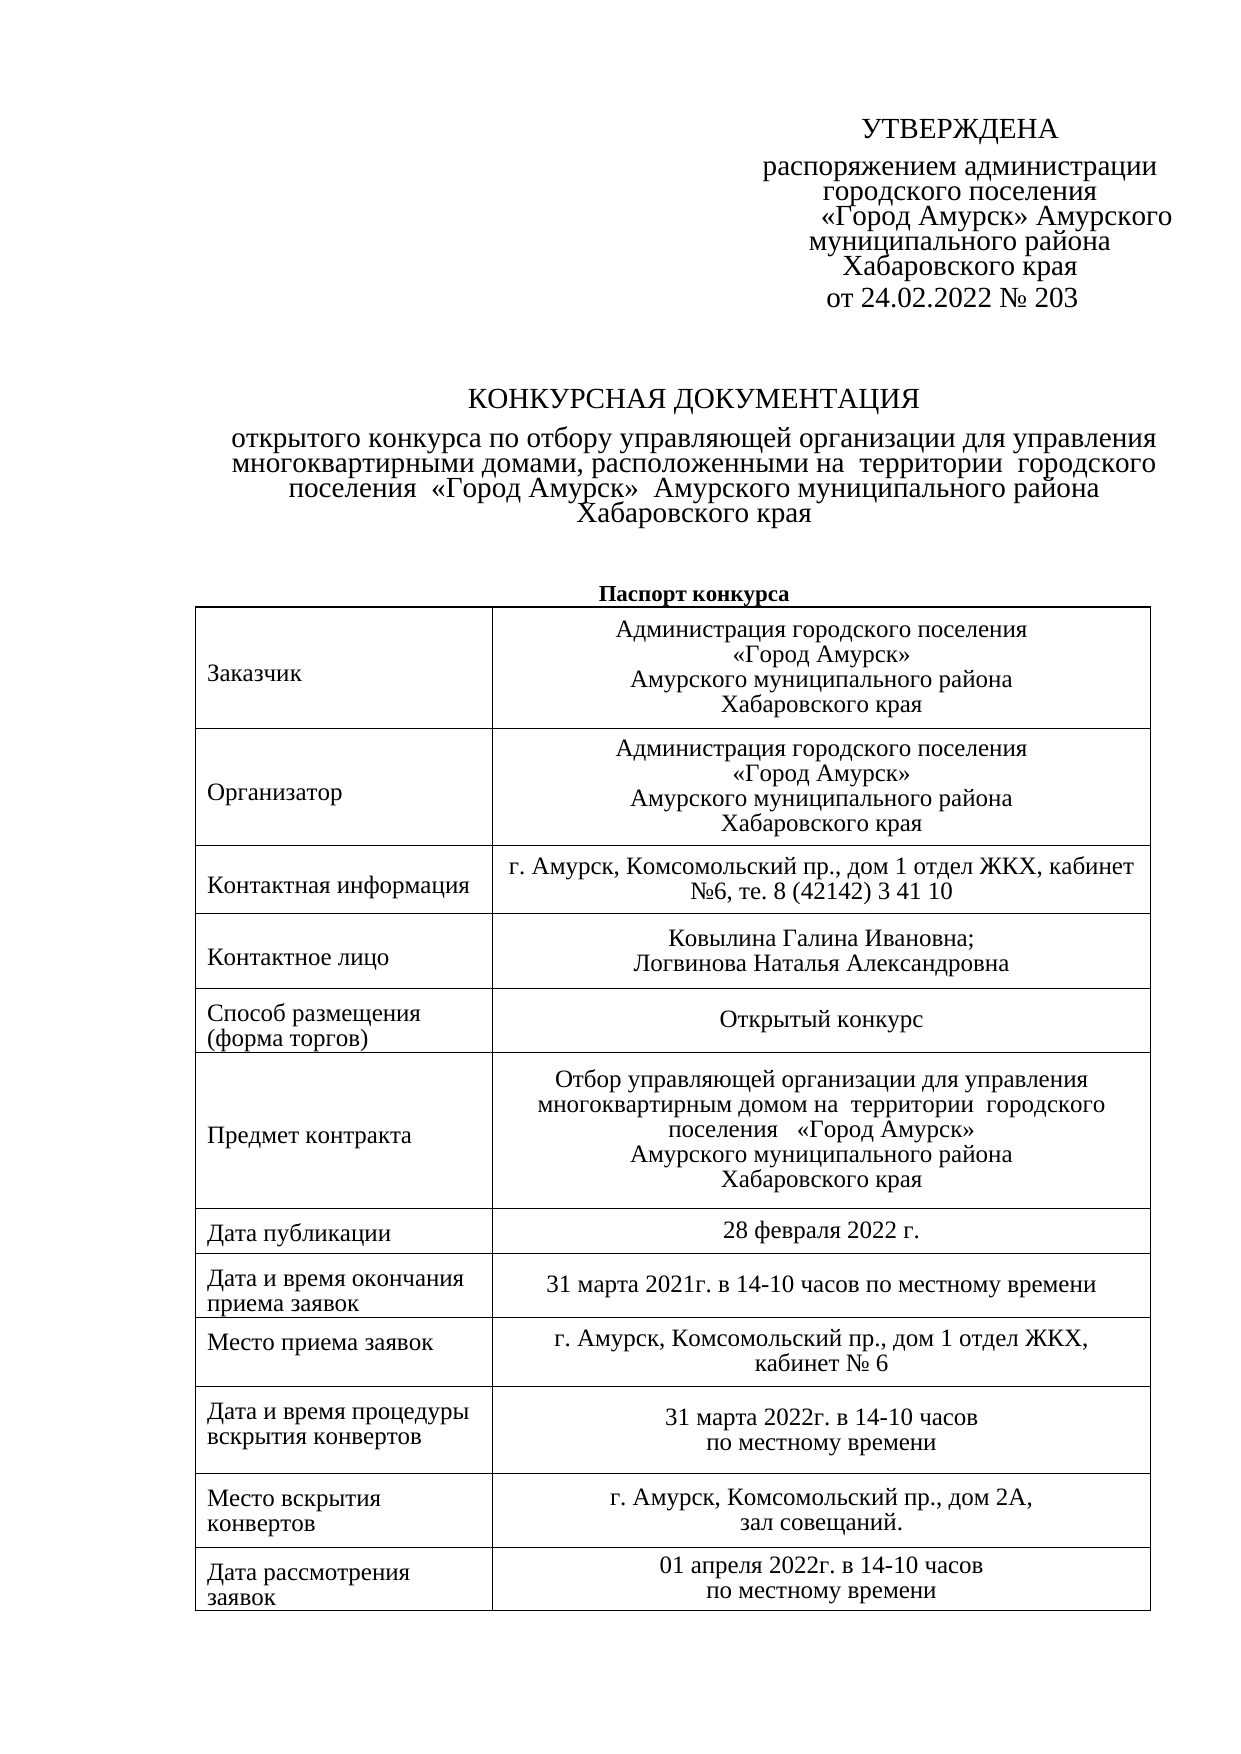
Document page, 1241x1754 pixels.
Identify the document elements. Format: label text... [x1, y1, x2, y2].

text КОНКУРСНАЯ ДОКУМЕНТАЦИЯ [207, 381, 1181, 415]
table_cell Администрация городского поселения «Город Амурск» Амурского муниципального района Хабаровского края [493, 729, 1150, 845]
text многоквартирными домами, расположенными на территории городского поселения «Город Амурск» Амурского муниципального района Хабаровского края [207, 452, 1181, 527]
table_header Администрация городского поселения «Город Амурск» Амурского муниципального района Хабаровского края [493, 608, 1150, 728]
table_cell Место приема заявок [196, 1318, 492, 1386]
table_cell 31 марта 2021г. в 14-10 часов по местному времени [493, 1254, 1150, 1317]
table_cell Место вскрытия конвертов [196, 1474, 492, 1547]
table_cell Предмет контракта [196, 1053, 492, 1207]
table_cell Дата публикации [196, 1209, 492, 1253]
table_cell Дата рассмотрения заявок [196, 1548, 492, 1610]
text от 24.02.2022 № 203 [649, 281, 1181, 314]
table_cell 01 апреля 2022г. в 14-10 часов по местному времени [493, 1548, 1150, 1610]
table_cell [493, 1474, 1150, 1547]
text УТВЕРЖДЕНА [738, 118, 1181, 143]
table_cell г. Амурск, Комсомольский пр., дом 1 отдел ЖКХ, кабинет №6, те. 8 (42142) 3 41 10 [493, 846, 1150, 913]
table_cell г. Амурск, Комсомольский пр., дом 1 отдел ЖКХ, кабинет № 6 [493, 1318, 1150, 1386]
text городского поселения [738, 181, 1181, 206]
table_cell 31 марта 2022г. в 14-10 часов по местному времени [493, 1387, 1150, 1473]
table_cell Контактная информация [196, 846, 492, 913]
table_cell Организатор [196, 729, 492, 845]
text открытого конкурса по отбору управляющей организации для управления [207, 427, 1181, 452]
text «Город Амурск» Амурского муниципального района Хабаровского края [738, 206, 1181, 281]
table_cell Способ размещения (форма торгов) [196, 989, 492, 1052]
text Паспорт конкурса [207, 580, 1181, 606]
table_cell Дата и время процедуры вскрытия конвертов [196, 1387, 492, 1473]
table_cell Ковылина Галина Ивановна; Логвинова Наталья Александровна [493, 914, 1150, 988]
table_cell 28 февраля 2022 г. [493, 1209, 1150, 1253]
table_cell Открытый конкурс [493, 989, 1150, 1052]
text распоряжением администрации [738, 156, 1181, 181]
table_header Заказчик [196, 608, 492, 728]
table_cell Отбор управляющей организации для управления многоквартирным домом на территории городского поселения «Город Амурск» Амурского муниципального района Хабаровского края [493, 1053, 1150, 1207]
table_cell Контактное лицо [196, 914, 492, 988]
table_cell Дата и время окончания приема заявок [196, 1254, 492, 1317]
